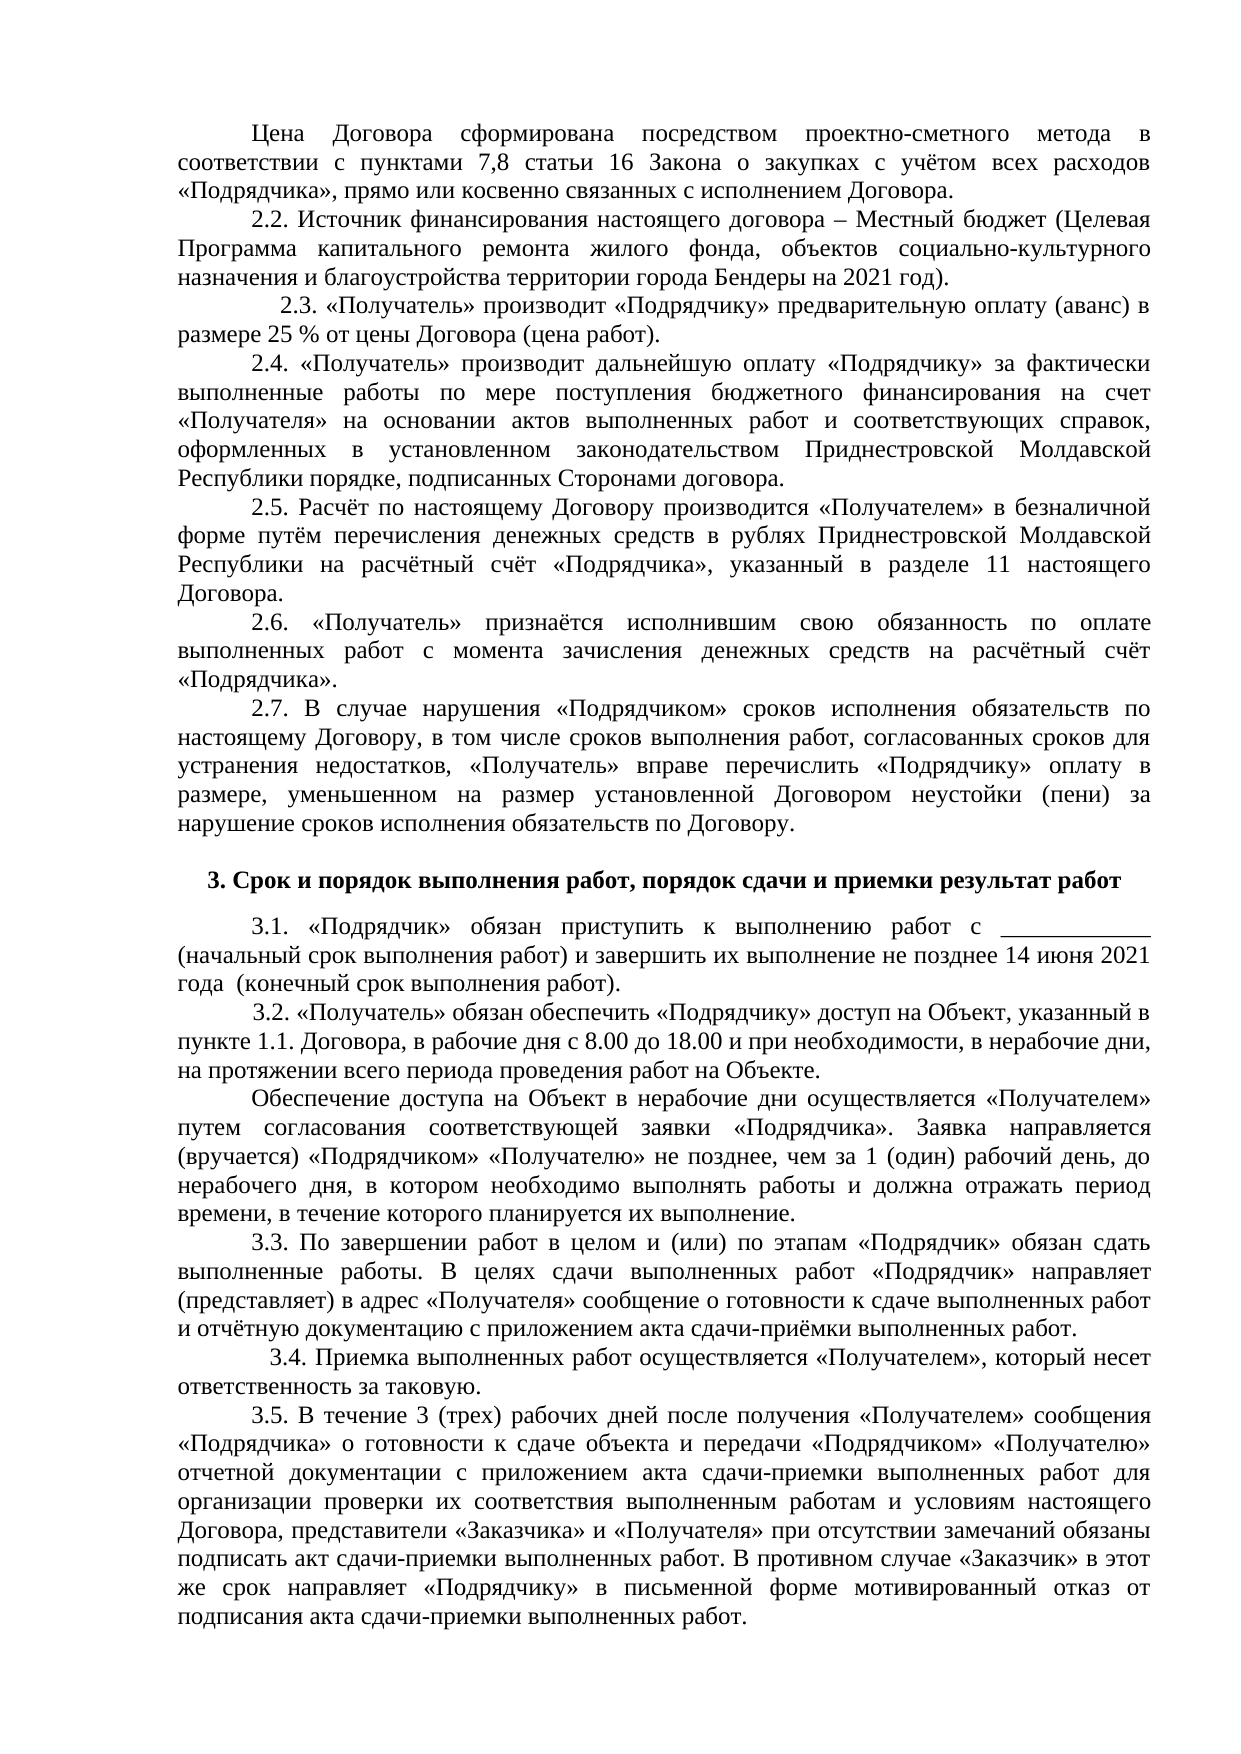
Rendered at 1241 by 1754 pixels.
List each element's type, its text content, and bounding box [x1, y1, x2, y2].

text Обеспечение доступа на Объект в нерабочие дни осуществляется «Получателем» путем согласования соответствующей заявки «Подрядчика». Заявка направляется (вручается) «Подрядчиком» «Получателю» не позднее, чем за 1 (один) рабочий день, до нерабочего дня, в котором необходимо выполнять работы и должна отражать период времени, в течение которого планируется их выполнение. [177, 1083, 1152, 1227]
text 3.3. По завершении работ в целом и (или) по этапам «Подрядчик» обязан сдать выполненные работы. В целях сдачи выполненных работ «Подрядчик» направляет (представляет) в адрес «Получателя» сообщение о готовности к сдаче выполненных работ и отчётную документацию с приложением акта сдачи-приёмки выполненных работ. [177, 1227, 1152, 1342]
text 2.2. Источник финансирования настоящего договора – Местный бюджет (Целевая Программа капитального ремонта жилого фонда, объектов социально-культурного назначения и благоустройства территории города Бендеры на 2021 год). [177, 204, 1152, 291]
text 2.5. Расчёт по настоящему Договору производится «Получателем» в безналичной форме путём перечисления денежных средств в рублях Приднестровской Молдавской Республики на расчётный счёт «Подрядчика», указанный в разделе 11 настоящего Договора. [177, 492, 1152, 607]
text 3. Срок и порядок выполнения работ, порядок сдачи и приемки результат работ [177, 866, 1152, 894]
text 3.1. «Подрядчик» обязан приступить к выполнению работ с ____________ (начальный срок выполнения работ) и завершить их выполнение не позднее 14 июня 2021 года (конечный срок выполнения работ). [177, 911, 1152, 997]
text 3.4. Приемка выполненных работ осуществляется «Получателем», который несет ответственность за таковую. [177, 1342, 1152, 1400]
text 2.4. «Получатель» производит дальнейшую оплату «Подрядчику» за фактически выполненные работы по мере поступления бюджетного финансирования на счет «Получателя» на основании актов выполненных работ и соответствующих справок, оформленных в установленном законодательством Приднестровской Молдавской Республики порядке, подписанных Сторонами договора. [177, 348, 1152, 492]
text 3.2. «Получатель» обязан обеспечить «Подрядчику» доступ на Объект, указанный в пункте 1.1. Договора, в рабочие дня с 8.00 до 18.00 и при необходимости, в нерабочие дни, на протяжении всего периода проведения работ на Объекте. [177, 997, 1152, 1083]
text 2.3. «Получатель» производит «Подрядчику» предварительную оплату (аванс) в размере 25 % от цены Договора (цена работ). [177, 291, 1152, 348]
text 2.7. В случае нарушения «Подрядчиком» сроков исполнения обязательств по настоящему Договору, в том числе сроков выполнения работ, согласованных сроков для устранения недостатков, «Получатель» вправе перечислить «Подрядчику» оплату в размере, уменьшенном на размер установленной Договором неустойки (пени) за нарушение сроков исполнения обязательств по Договору. [177, 693, 1152, 837]
text 2.6. «Получатель» признаётся исполнившим свою обязанность по оплате выполненных работ с момента зачисления денежных средств на расчётный счёт «Подрядчика». [177, 607, 1152, 693]
text 3.5. В течение 3 (трех) рабочих дней после получения «Получателем» сообщения «Подрядчика» о готовности к сдаче объекта и передачи «Подрядчиком» «Получателю» отчетной документации с приложением акта сдачи-приемки выполненных работ для организации проверки их соответствия выполненным работам и условиям настоящего Договора, представители «Заказчика» и «Получателя» при отсутствии замечаний обязаны подписать акт сдачи-приемки выполненных работ. В противном случае «Заказчик» в этот же срок направляет «Подрядчику» в письменной форме мотивированный отказ от подписания акта сдачи-приемки выполненных работ. [177, 1400, 1152, 1630]
text Цена Договора сформирована посредством проектно-сметного метода в соответствии с пунктами 7,8 статьи 16 Закона о закупках с учётом всех расходов «Подрядчика», прямо или косвенно связанных с исполнением Договора. [177, 118, 1152, 204]
